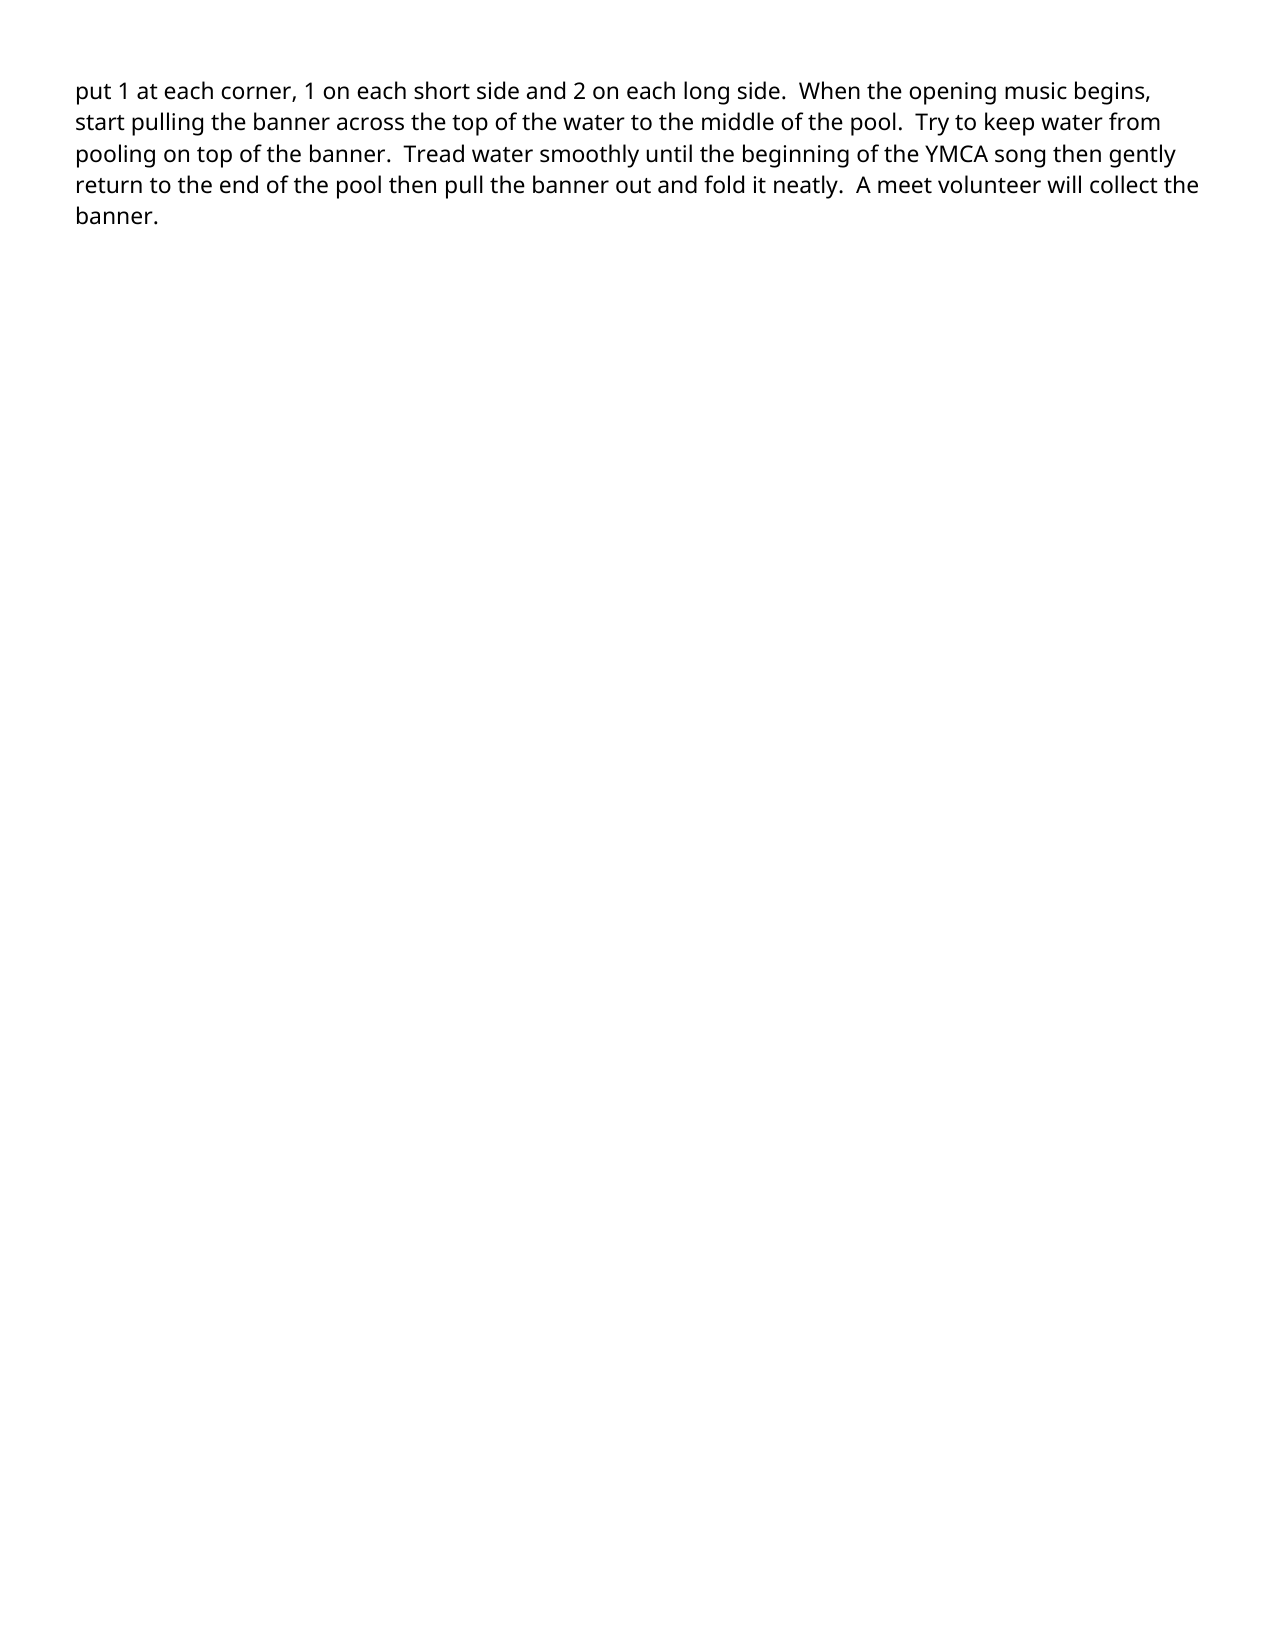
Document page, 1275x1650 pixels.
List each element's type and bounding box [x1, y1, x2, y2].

text [75, 75, 1200, 231]
